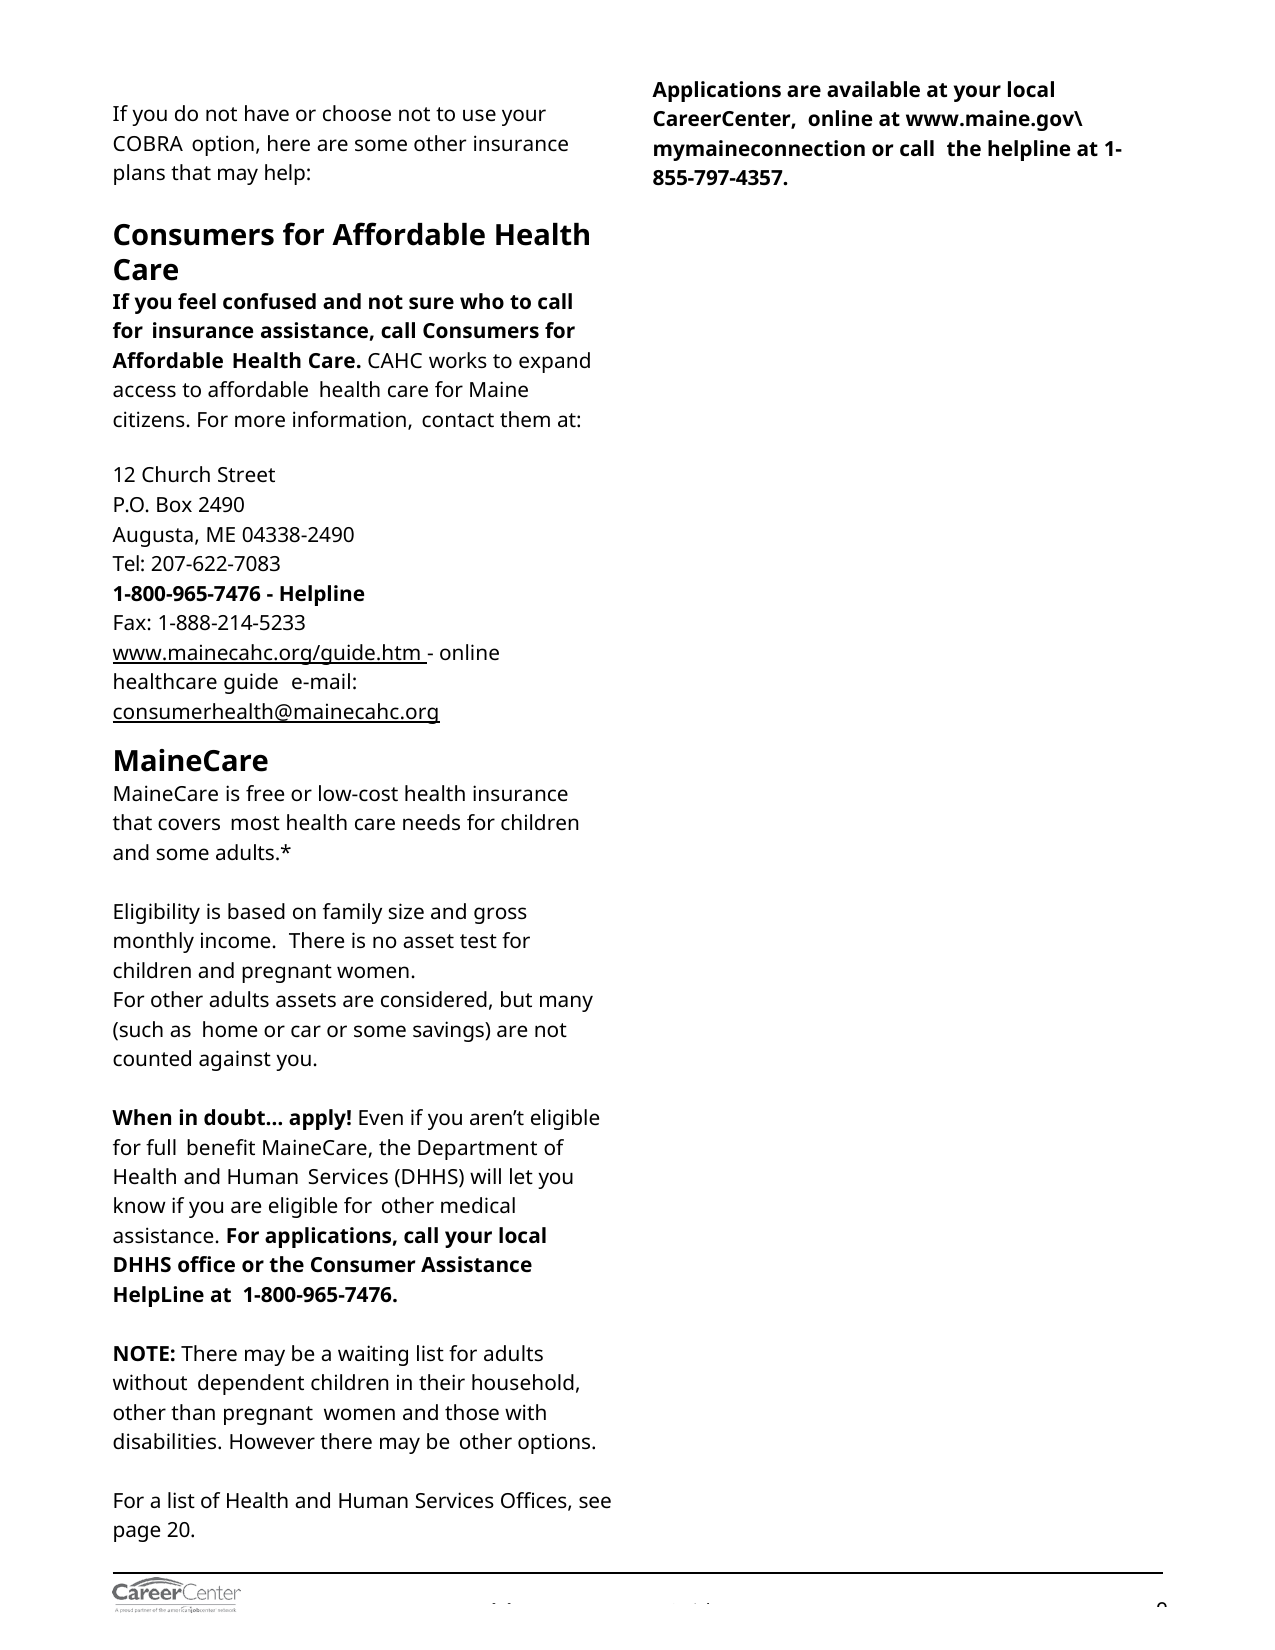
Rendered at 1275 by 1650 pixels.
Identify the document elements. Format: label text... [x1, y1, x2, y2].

text Augusta, ME 04338-2490 [112, 520, 623, 548]
text NOTE: There may be a waiting list for adults without dependent children in their household, other than pregnant women and those with disabilities. However there may be other options. [112, 1339, 607, 1456]
text If you do not have or choose not to use your COBRA option, here are some other insurance plans that may help: [112, 99, 607, 187]
subtitle Consumers for Affordable Health Care [112, 218, 623, 287]
text For a list of Health and Human Services Offices, see page 20. [112, 1487, 623, 1543]
text When in doubt… apply! Even if you aren’t eligible for full benefit MaineCare, the Department of Health and Human Services (DHHS) will let you know if you are eligible for other medical assistance. For applications, call your local DHHS office or the Consumer Assistance HelpLine at 1-800-965-7476. [112, 1103, 609, 1308]
text P.O. Box 2490 [112, 490, 623, 519]
subtitle MaineCare [112, 744, 623, 779]
subtitle 1-800-965-7476 - Helpline [112, 579, 623, 607]
text MaineCare is free or low-cost health insurance that covers most health care needs for children and some adults.* [112, 779, 607, 866]
subtitle Applications are available at your local CareerCenter, online at www.maine.gov\mymaineconnection or call the helpline at 1-855-797-4357. [652, 75, 1159, 192]
picture [112, 1577, 241, 1613]
text Eligibility is based on family size and gross monthly income. There is no asset test for children and pregnant women. [112, 897, 607, 984]
text www.mainecahc.org/guide.htm - online healthcare guide e-mail: consumerhealth@mainecahc.org [112, 638, 582, 725]
text Tel: 207-622-7083 [112, 549, 623, 578]
text If you feel confused and not sure who to call for insurance assistance, call Consumers for Affordable Health Care. CAHC works to expand access to affordable health care for Maine citizens. For more information, contact them at: [112, 287, 607, 433]
text 12 Church Street [112, 461, 623, 489]
text For other adults assets are considered, but many (such as home or car or some savings) are not counted against you. [112, 985, 607, 1073]
text Fax: 1-888-214-5233 [112, 608, 623, 637]
